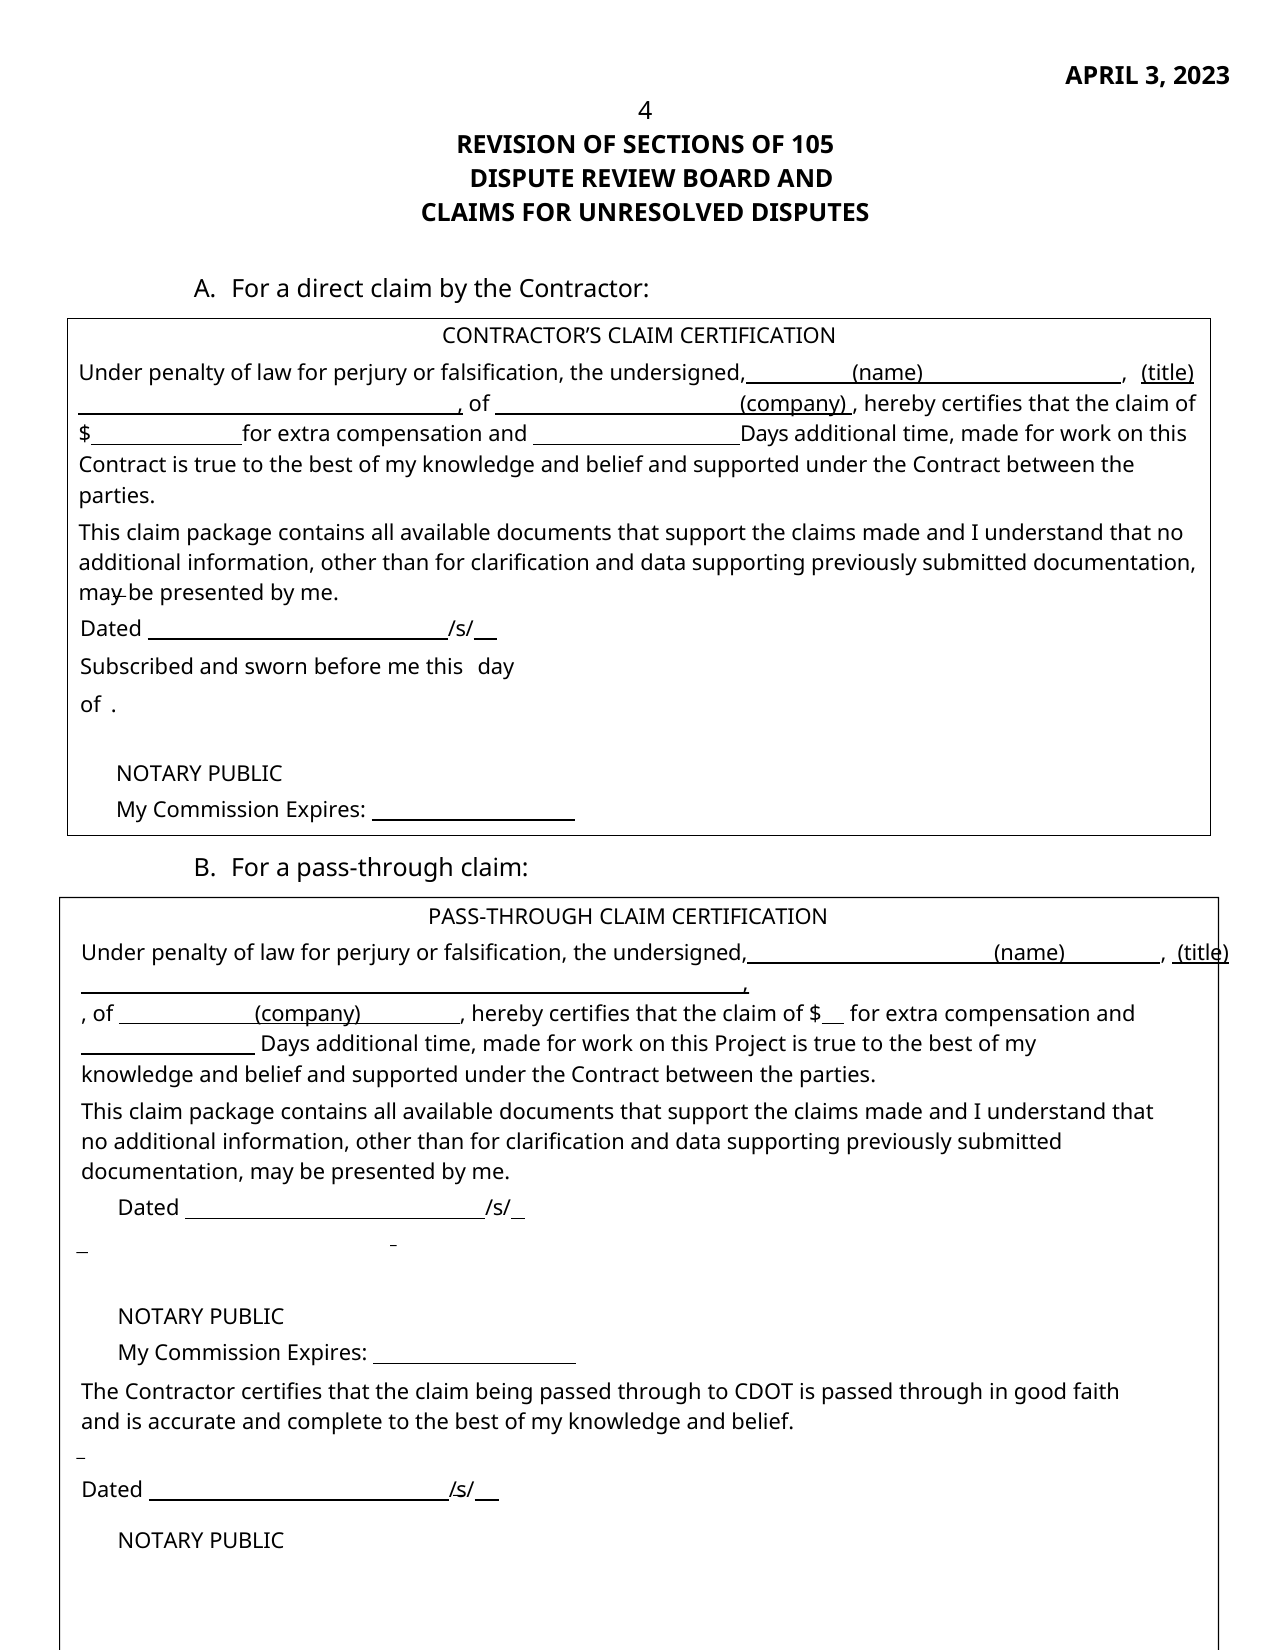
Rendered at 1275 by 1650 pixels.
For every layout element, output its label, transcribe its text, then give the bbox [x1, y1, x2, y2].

text My Commission Expires: Dated /s [81, 1337, 557, 1367]
text The Contractor certifies that the claim being passed through to CDOT is passed through in good faith and is accurate and complete to the best of my knowledge and belief. [81, 1376, 1136, 1435]
text , of (company) , hereby certifies that the claim of $ for extra compensation and Days additional time, made for work on this Project is true to the best of my knowledge and belief and supported under the Contract between the parties. [81, 997, 1147, 1088]
text PASS-THROUGH CLAIM CERTIFICATION [428, 901, 1230, 930]
text Dated /s/ Subscribed and sworn before me this day of_ [81, 1442, 480, 1504]
list For a pass-through claim: [193, 325, 1230, 884]
text Dated /s/ Subscribed and sworn before me this day of . [82, 1192, 516, 1222]
text NOTARY PUBLIC [117, 1525, 1230, 1554]
text This claim package contains all available documents that support the claims made and I understand that no additional information, other than for clarification and data supporting previously submitted documentation, may be presented by me. [81, 1096, 1183, 1185]
text NOTARY PUBLIC [117, 1301, 1230, 1331]
text Under penalty of law for perjury or falsification, the undersigned, (name) , (title) , [81, 937, 1230, 997]
list For a direct claim by the Contractor: [193, 271, 1230, 305]
